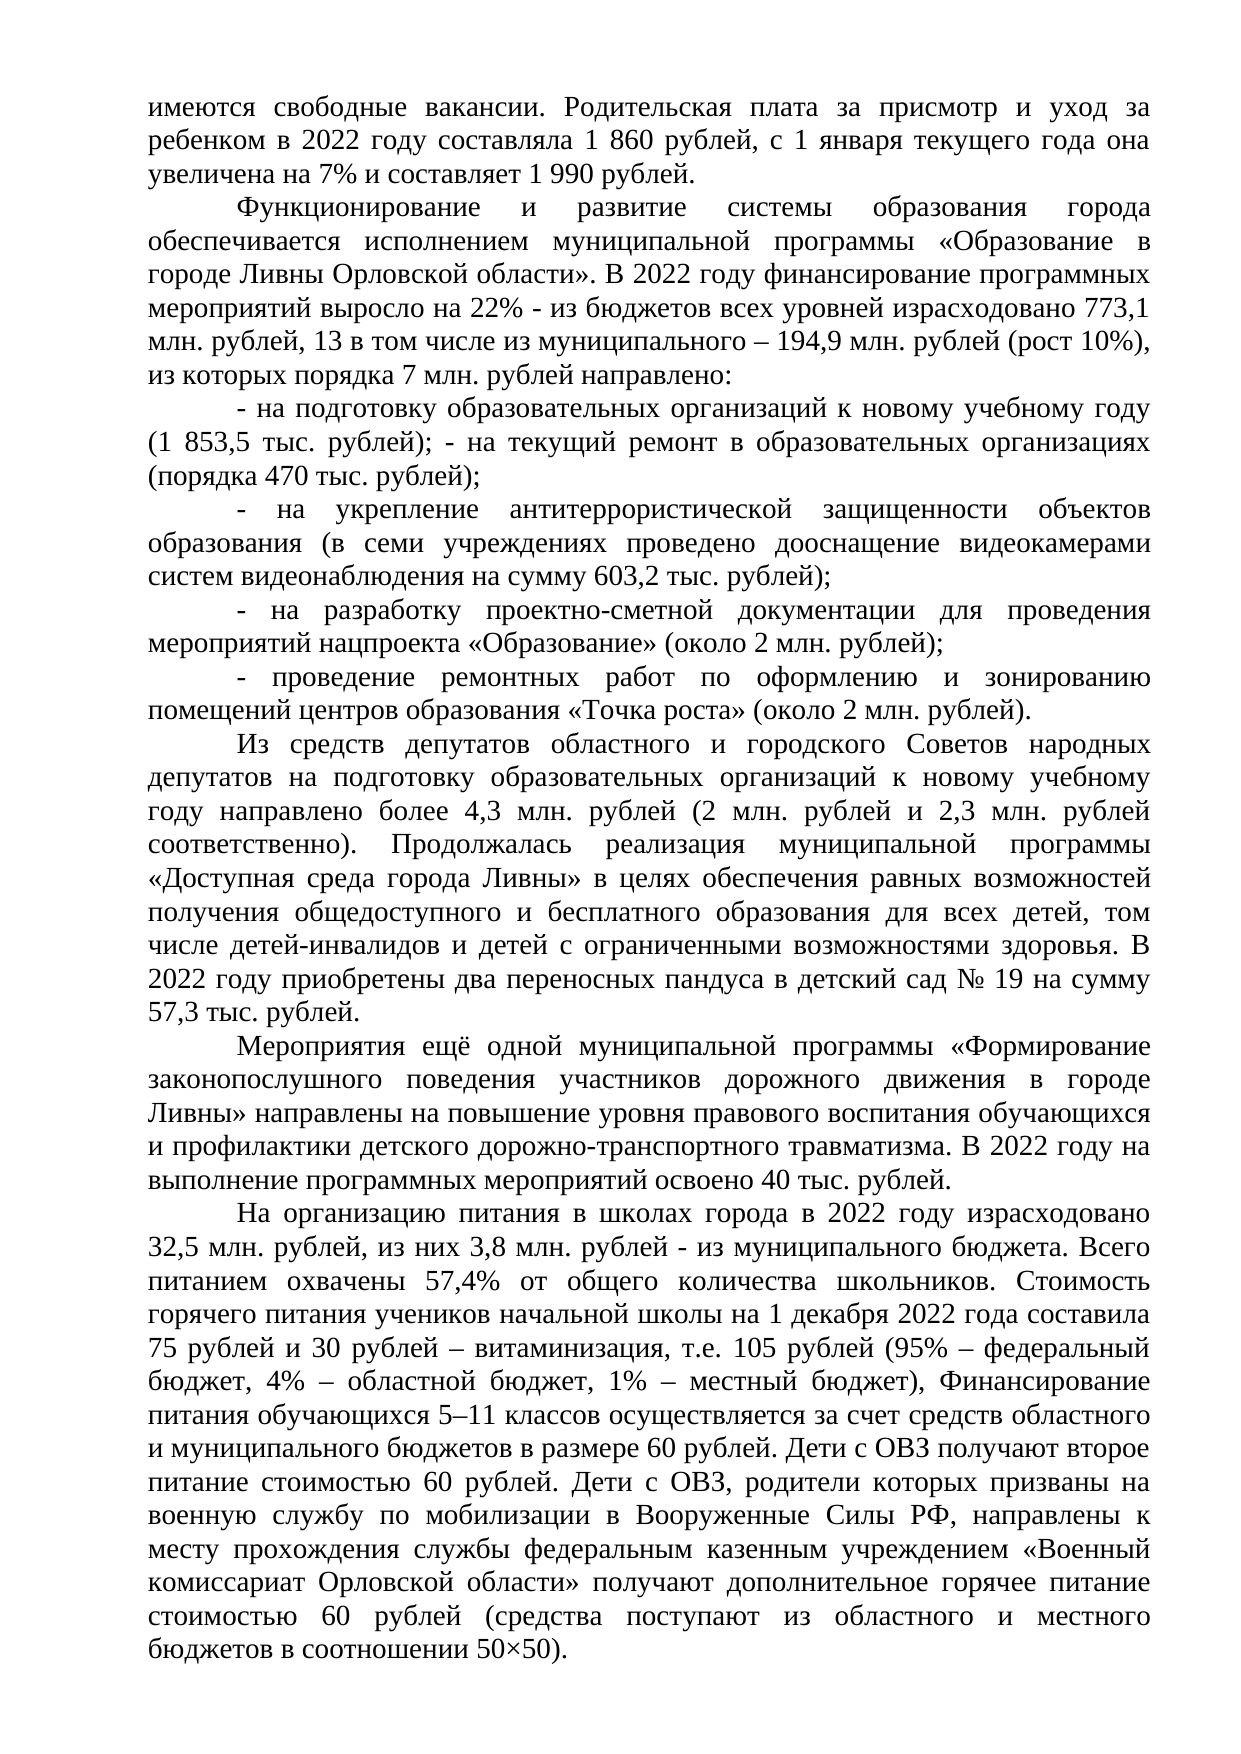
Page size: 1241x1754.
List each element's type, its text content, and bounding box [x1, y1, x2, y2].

text Функционирование и развитие системы образования города обеспечивается исполнением муниципальной программы «Образование в городе Ливны Орловской области». В 2022 году финансирование программных мероприятий выросло на 22% - из бюджетов всех уровней израсходовано 773,1 млн. рублей, 13 в том числе из муниципального – 194,9 млн. рублей (рост 10%), из которых порядка 7 млн. рублей направлено: [148, 189, 1152, 391]
text На организацию питания в школах города в 2022 году израсходовано 32,5 млн. рублей, из них 3,8 млн. рублей - из муниципального бюджета. Всего питанием охвачены 57,4% от общего количества школьников. Стоимость горячего питания учеников начальной школы на 1 декабря 2022 года составила 75 рублей и 30 рублей – витаминизация, т.е. 105 рублей (95% – федеральный бюджет, 4% – областной бюджет, 1% – местный бюджет), Финансирование питания обучающихся 5–11 классов осуществляется за счет средств областного и муниципального бюджетов в размере 60 рублей. Дети с ОВЗ получают второе питание стоимостью 60 рублей. Дети с ОВЗ, родители которых призваны на военную службу по мобилизации в Вооруженные Силы РФ, направлены к месту прохождения службы федеральным казенным учреждением «Военный комиссариат Орловской области» получают дополнительное горячее питание стоимостью 60 рублей (средства поступают из областного и местного бюджетов в соотношении 50×50). [148, 1196, 1152, 1665]
text Из средств депутатов областного и городского Советов народных депутатов на подготовку образовательных организаций к новому учебному году направлено более 4,3 млн. рублей (2 млн. рублей и 2,3 млн. рублей соответственно). Продолжалась реализация муниципальной программы «Доступная среда города Ливны» в целях обеспечения равных возможностей получения общедоступного и бесплатного образования для всех детей, том числе детей-инвалидов и детей с ограниченными возможностями здоровья. В 2022 году приобретены два переносных пандуса в детский сад № 19 на сумму 57,3 тыс. рублей. [148, 726, 1152, 1028]
text - проведение ремонтных работ по оформлению и зонированию помещений центров образования «Точка роста» (около 2 млн. рублей). [148, 659, 1152, 726]
text - на подготовку образовательных организаций к новому учебному году (1 853,5 тыс. рублей); - на текущий ремонт в образовательных организациях (порядка 470 тыс. рублей); [148, 391, 1152, 491]
text - на укрепление антитеррористической защищенности объектов образования (в семи учреждениях проведено дооснащение видеокамерами систем видеонаблюдения на сумму 603,2 тыс. рублей); [148, 491, 1152, 592]
text Мероприятия ещё одной муниципальной программы «Формирование законопослушного поведения участников дорожного движения в городе Ливны» направлены на повышение уровня правового воспитания обучающихся и профилактики детского дорожно-транспортного травматизма. В 2022 году на выполнение программных мероприятий освоено 40 тыс. рублей. [148, 1028, 1152, 1196]
text - на разработку проектно-сметной документации для проведения мероприятий нацпроекта «Образование» (около 2 млн. рублей); [148, 592, 1152, 659]
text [148, 89, 1152, 189]
